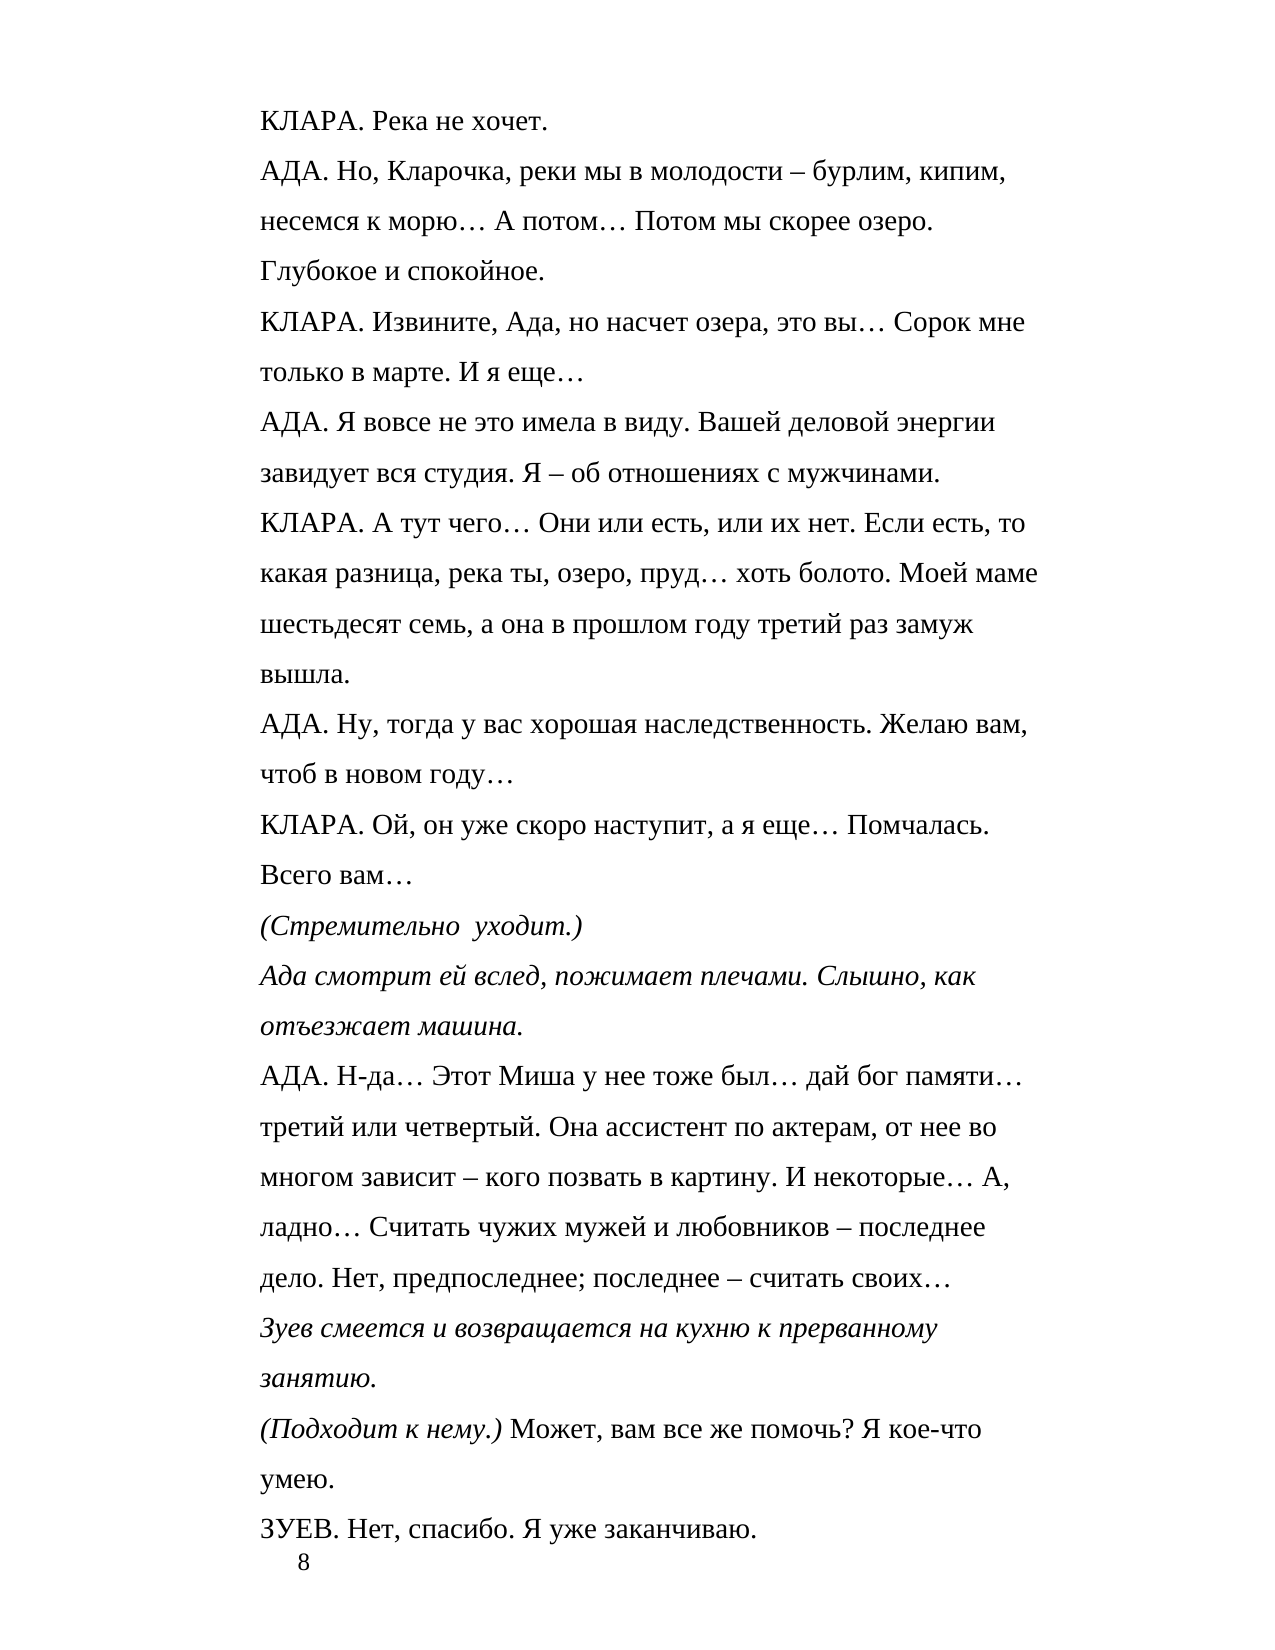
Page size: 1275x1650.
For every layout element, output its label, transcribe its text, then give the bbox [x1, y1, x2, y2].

text АДА. Я вовсе не это имела в виду. Вашей деловой энергии завидует вся студия. Я – об отношениях с мужчинами. [260, 404, 1043, 488]
text Ада смотрит ей вслед, пожимает плечами. Слышно, как отъезжает машина. [260, 958, 1043, 1042]
text АДА. Ну, тогда у вас хорошая наследственность. Желаю вам, чтоб в новом году… [260, 706, 1043, 790]
text АДА. Но, Кларочка, реки мы в молодости – бурлим, кипим, несемся к морю… А потом… Потом мы скорее озеро. Глубокое и спокойное. [260, 153, 1043, 287]
text (Стремительно уходит.) [260, 908, 1043, 941]
text КЛАРА. Извините, Ада, но насчет озера, это вы… Сорок мне только в марте. И я еще… [260, 304, 1043, 388]
text КЛАРА. Ой, он уже скоро наступит, а я еще… Помчалась. Всего вам… [260, 807, 1043, 891]
text АДА. Н-да… Этот Миша у нее тоже был… дай бог памяти… третий или четвертый. Она ассистент по актерам, от нее во многом зависит – кого позвать в картину. И некоторые… А, ладно… Считать чужих мужей и любовников – последнее дело. Нет, предпоследнее; последнее – считать своих… [260, 1058, 1043, 1293]
text ЗУЕВ. Нет, спасибо. Я уже заканчиваю. [260, 1511, 1043, 1545]
text КЛАРА. А тут чего… Они или есть, или их нет. Если есть, то какая разница, река ты, озеро, пруд… хоть болото. Моей маме шестьдесят семь, а она в прошлом году третий раз замуж вышла. [260, 505, 1043, 689]
text (Подходит к нему.) Может, вам все же помочь? Я кое-что умею. [260, 1411, 1043, 1494]
text Зуев смеется и возвращается на кухню к прерванному занятию. [260, 1310, 1043, 1394]
text КЛАРА. Река не хочет. [260, 103, 1043, 136]
